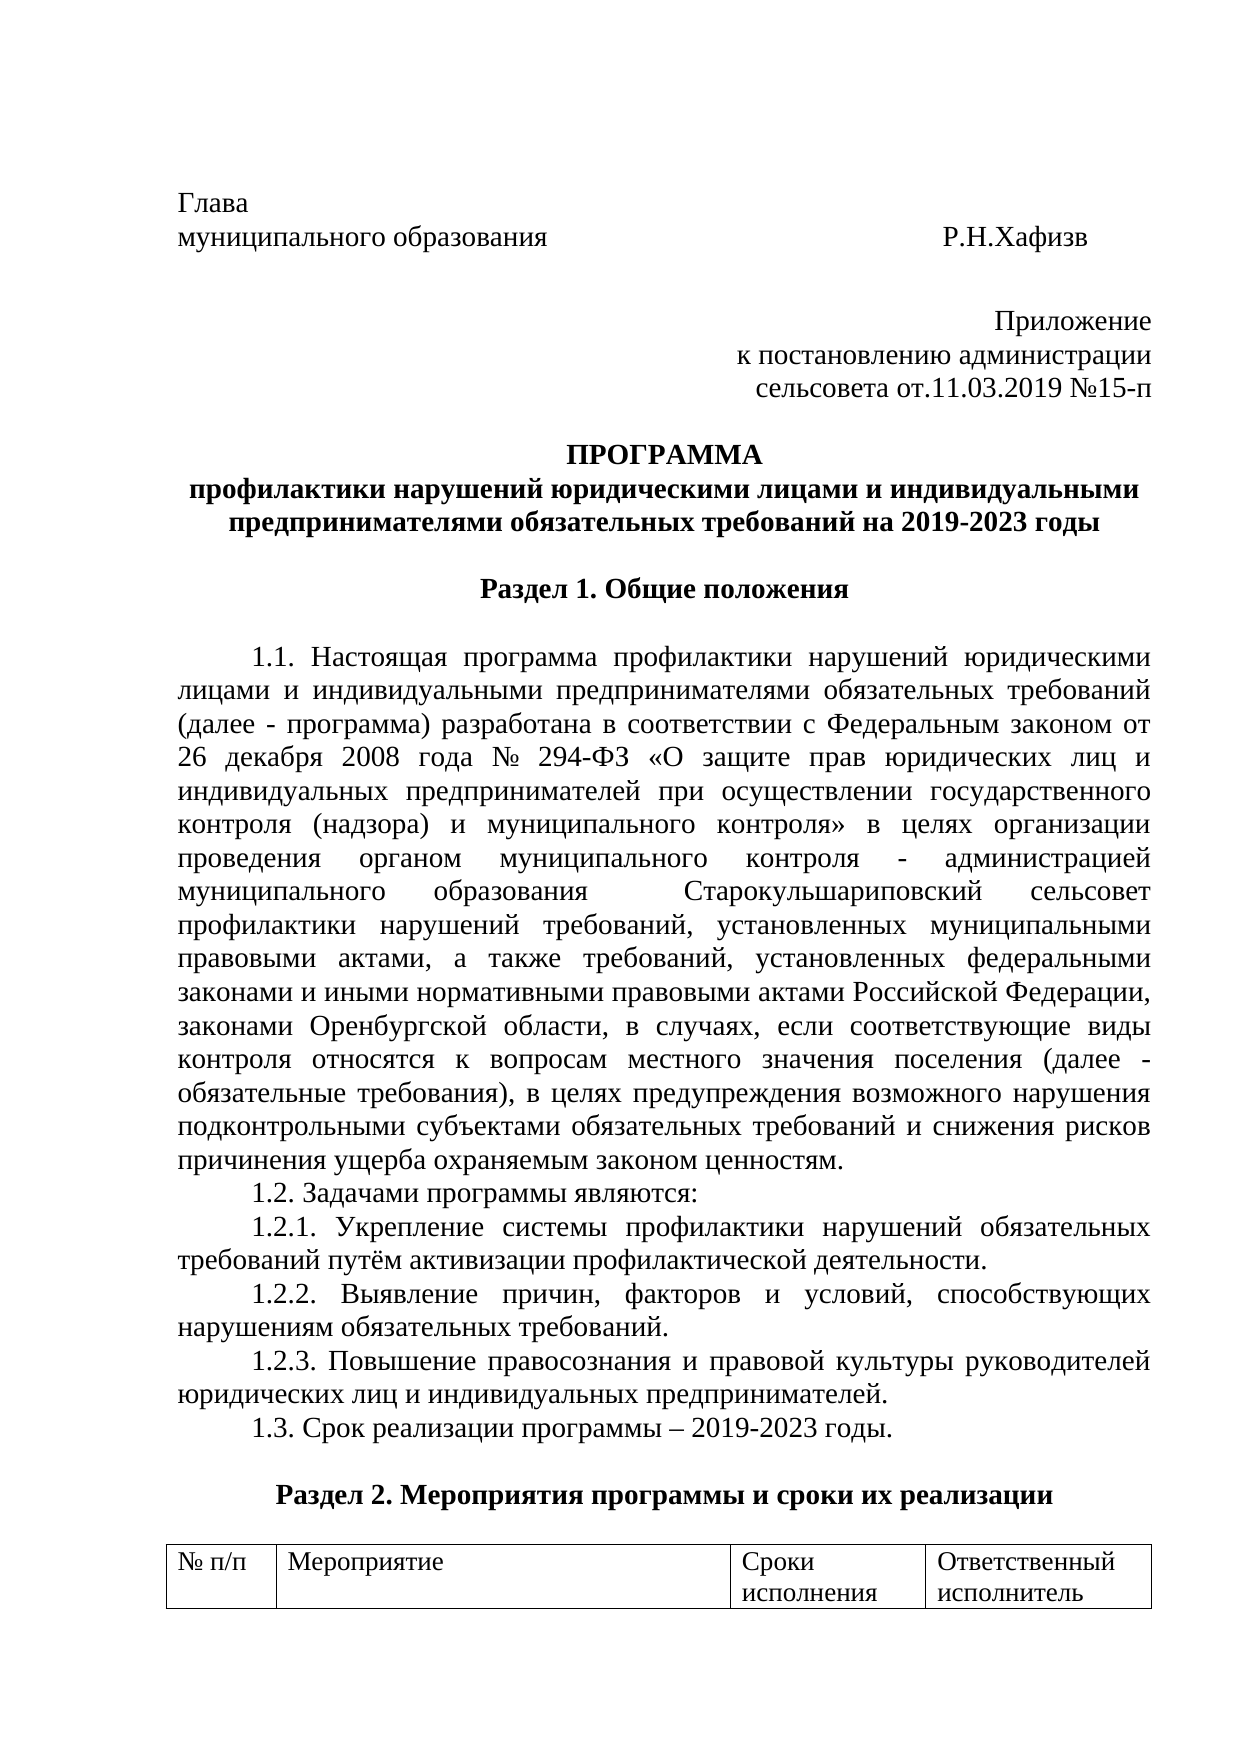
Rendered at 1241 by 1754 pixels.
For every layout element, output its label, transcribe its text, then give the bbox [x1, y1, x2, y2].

table_header Ответственный исполнитель [926, 1545, 1151, 1608]
text Приложение [709, 303, 1152, 337]
text 1.3. Срок реализации программы – 2019-2023 годы. [177, 1410, 1152, 1444]
text Раздел 1. Общие положения [177, 572, 1152, 605]
text 1.2.1. Укрепление системы профилактики нарушений обязательных требований путём активизации профилактической деятельности. [177, 1209, 1152, 1276]
text Глава [177, 185, 1152, 219]
text 1.2. Задачами программы являются: [177, 1175, 1152, 1209]
table_header Сроки исполнения [731, 1545, 925, 1608]
table_header Мероприятие [277, 1545, 730, 1608]
text муниципального образования Р.Н.Хафизв [177, 219, 1152, 252]
text Раздел 2. Мероприятия программы и сроки их реализации [177, 1477, 1152, 1511]
text 1.2.2. Выявление причин, факторов и условий, способствующих нарушениям обязательных требований. [177, 1276, 1152, 1343]
table_header № п/п [167, 1545, 276, 1608]
text 1.1. Настоящая программа профилактики нарушений юридическими лицами и индивидуальными предпринимателями обязательных требований (далее - программа) разработана в соответствии с Федеральным законом от 26 декабря 2008 года № 294-ФЗ «О защите прав юридических лиц и индивидуальных предпринимателей при осуществлении государственного контроля (надзора) и муниципального контроля» в целях организации проведения органом муниципального контроля - администрацией муниципального образования Старокульшариповский сельсовет профилактики нарушений требований, установленных муниципальными правовыми актами, а также требований, установленных федеральными законами и иными нормативными правовыми актами Российской Федерации, законами Оренбургской области, в случаях, если соответствующие виды контроля относятся к вопросам местного значения поселения (далее - обязательные требования), в целях предупреждения возможного нарушения подконтрольными субъектами обязательных требований и снижения рисков причинения ущерба охраняемым законом ценностям. [177, 639, 1152, 1175]
text профилактики нарушений юридическими лицами и индивидуальными предпринимателями обязательных требований на 2019-2023 годы [177, 471, 1152, 538]
text к постановлению администрации сельсовета от.11.03.2019 №15-п [709, 337, 1152, 404]
text 1.2.3. Повышение правосознания и правовой культуры руководителей юридических лиц и индивидуальных предпринимателей. [177, 1343, 1152, 1410]
text ПРОГРАММА [177, 437, 1152, 471]
